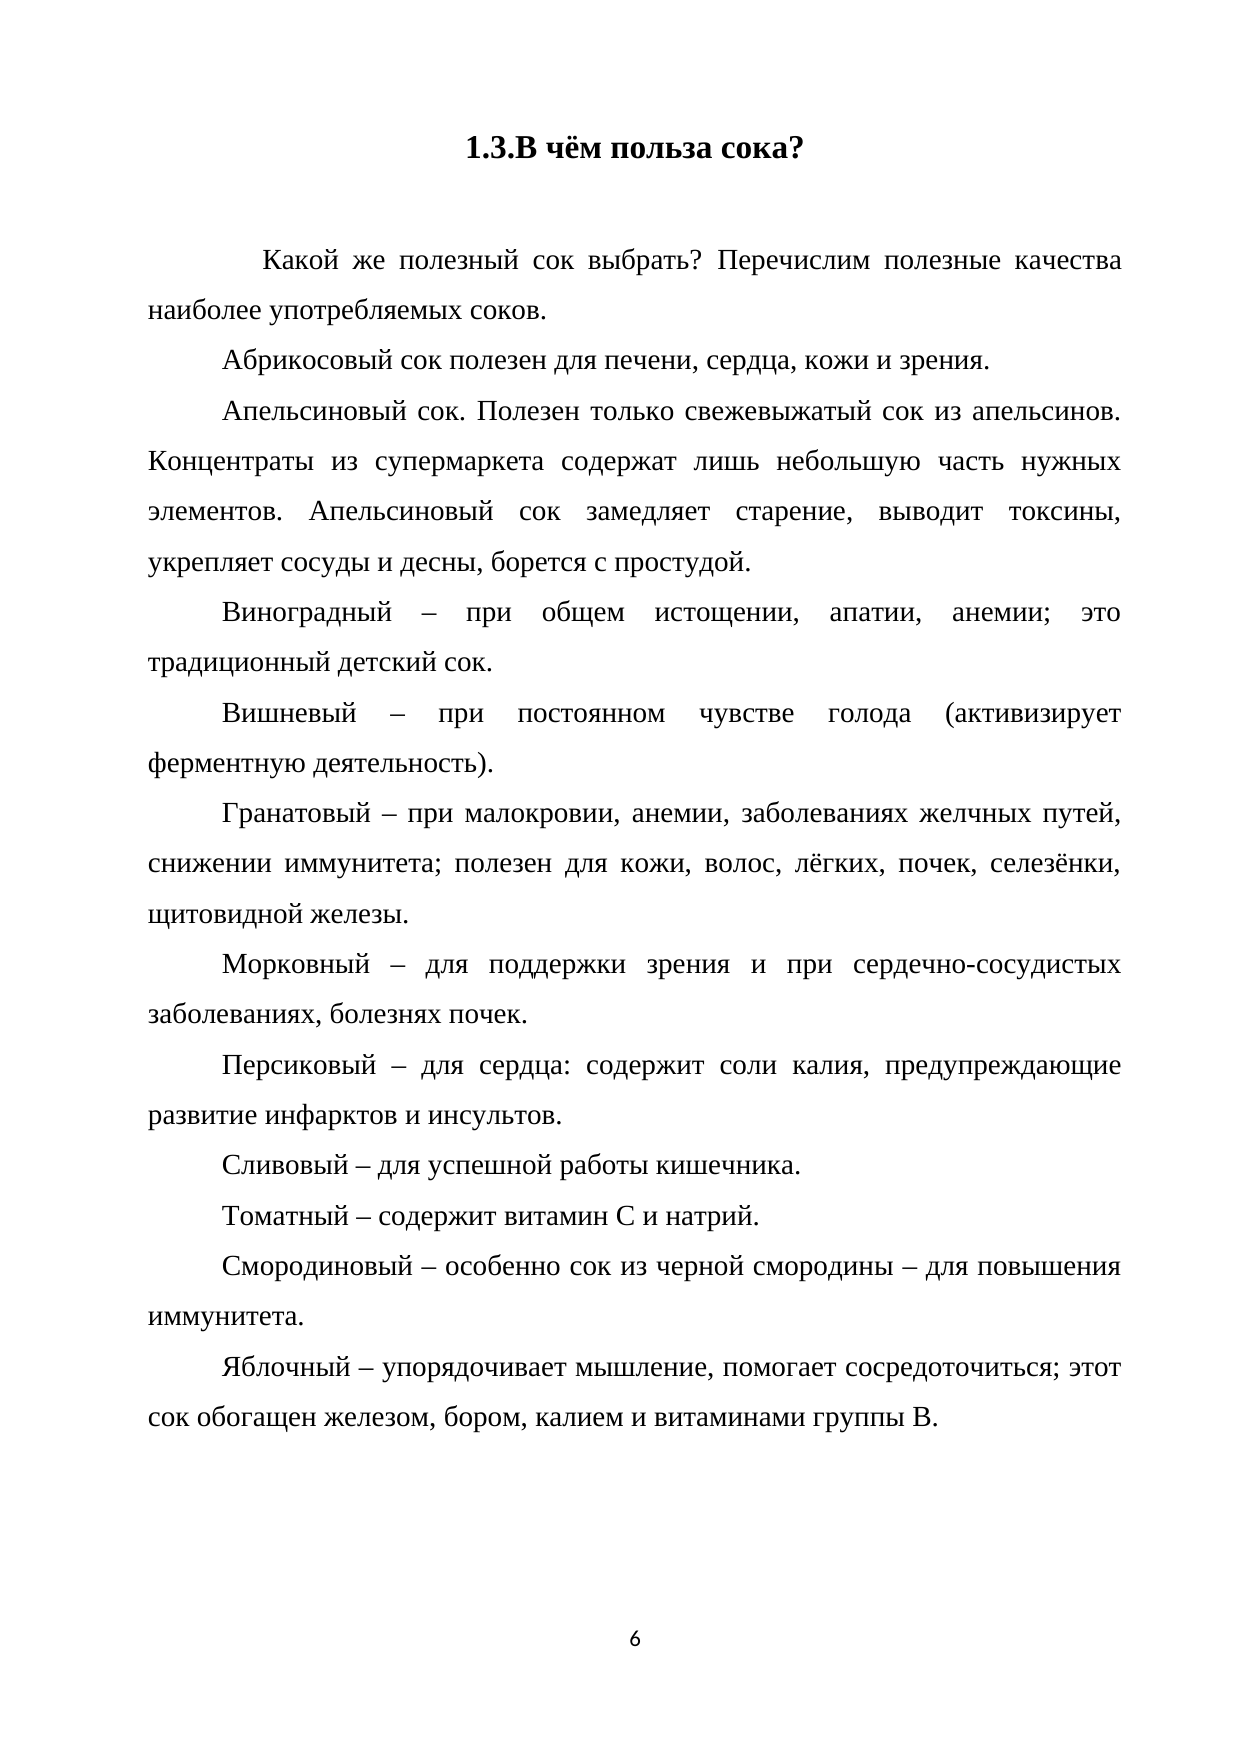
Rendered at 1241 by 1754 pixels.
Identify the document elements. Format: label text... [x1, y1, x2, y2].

text Томатный – содержит витамин С и натрий. [148, 1198, 1122, 1231]
text Гранатовый – при малокровии, анемии, заболеваниях желчных путей, снижении иммунитета; полезен для кожи, волос, лёгких, почек, селезёнки, щитовидной железы. [148, 795, 1122, 929]
text Яблочный – упорядочивает мышление, помогает сосредоточиться; этот сок обогащен железом, бором, калием и витаминами группы В. [148, 1349, 1122, 1433]
text 1.3.В чём польза сока? [148, 127, 1122, 165]
text Морковный – для поддержки зрения и при сердечно-сосудистых заболеваниях, болезнях почек. [148, 946, 1122, 1030]
text Персиковый – для сердца: содержит соли калия, предупреждающие развитие инфарктов и инсультов. [148, 1047, 1122, 1131]
text Виноградный – при общем истощении, апатии, анемии; это традиционный детский сок. [148, 594, 1122, 678]
text Апельсиновый сок. Полезен только свежевыжатый сок из апельсинов. Концентраты из супермаркета содержат лишь небольшую часть нужных элементов. Апельсиновый сок замедляет старение, выводит токсины, укрепляет сосуды и десны, борется с простудой. [148, 393, 1122, 577]
text Абрикосовый сок полезен для печени, сердца, кожи и зрения. [148, 342, 1122, 376]
text Какой же полезный сок выбрать? Перечислим полезные качества наиболее употребляемых соков. [148, 242, 1122, 326]
text Сливовый – для успешной работы кишечника. [148, 1147, 1122, 1181]
text Смородиновый – особенно сок из черной смородины – для повышения иммунитета. [148, 1248, 1122, 1332]
text Вишневый – при постоянном чувстве голода (активизирует ферментную деятельность). [148, 695, 1122, 778]
